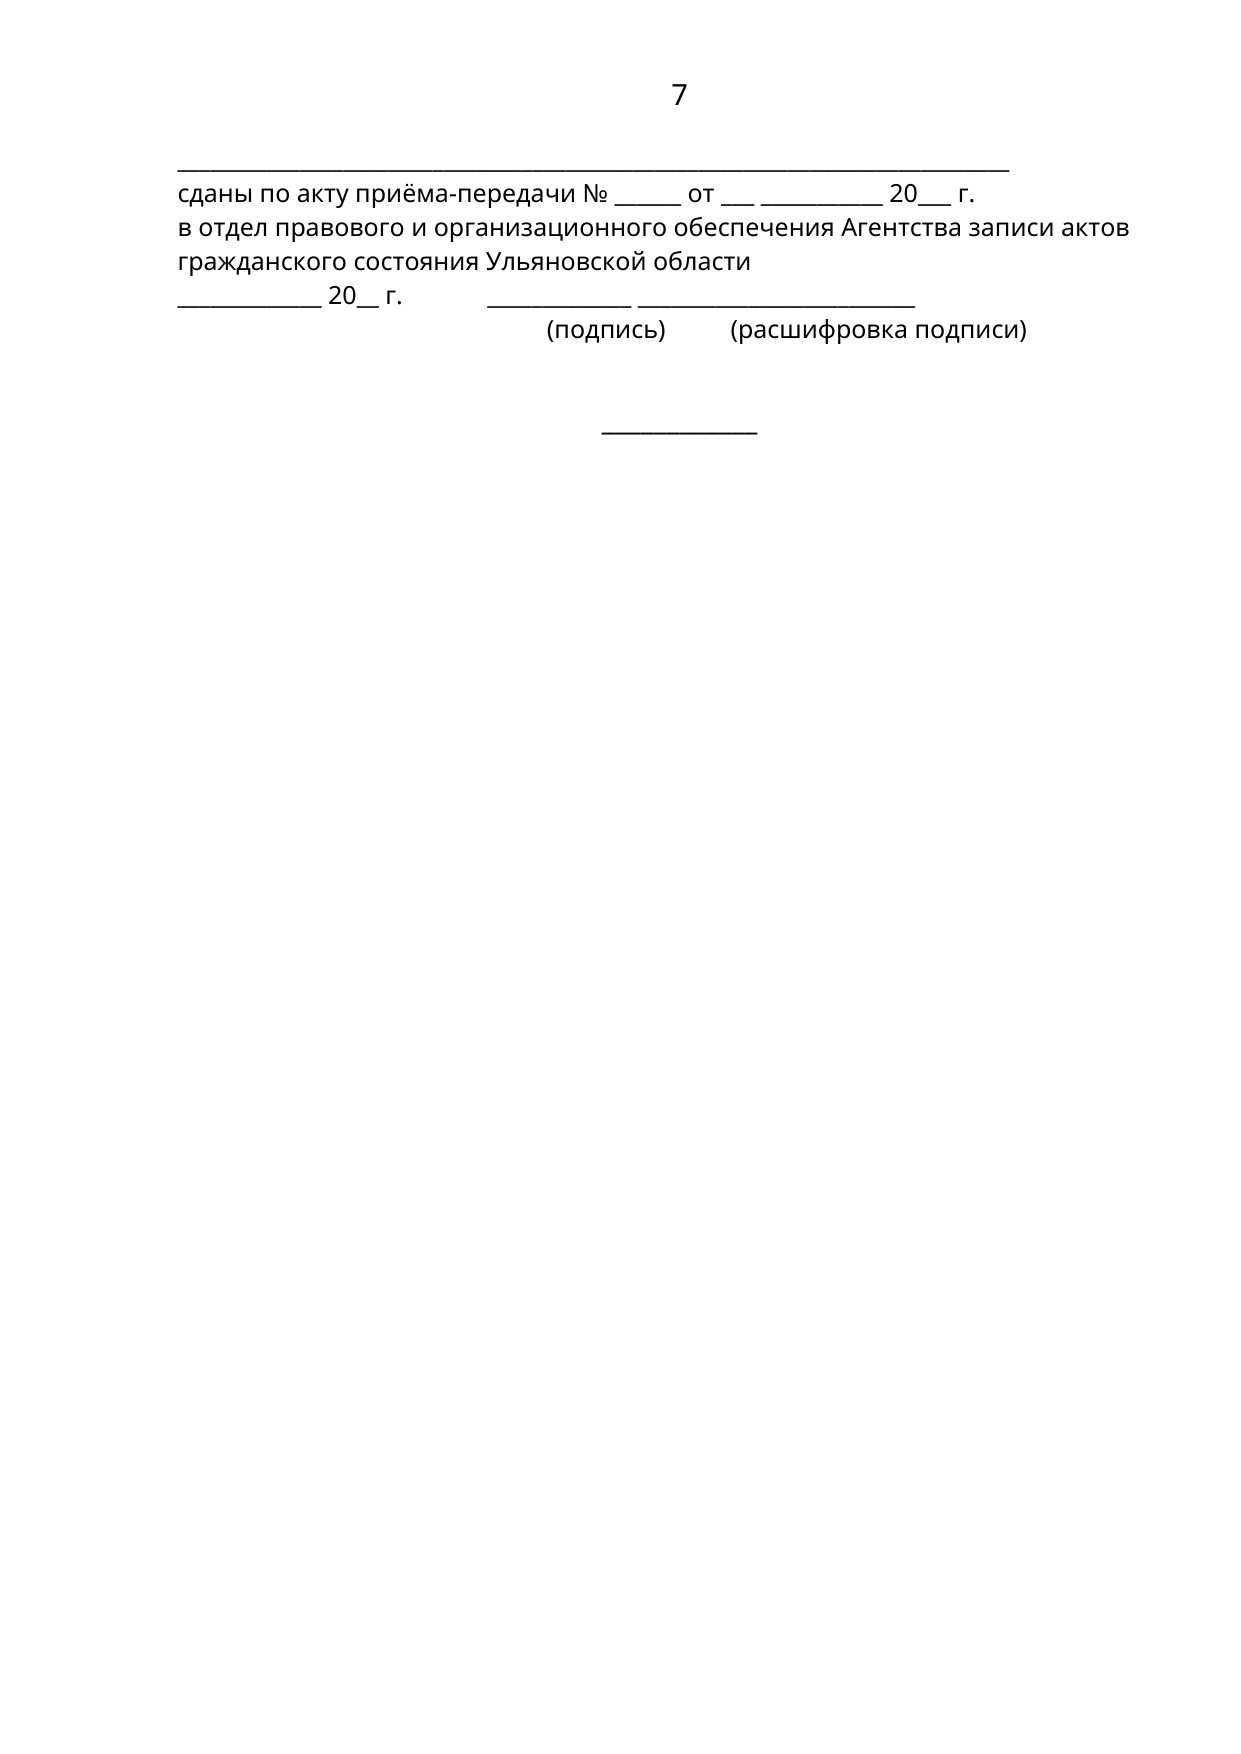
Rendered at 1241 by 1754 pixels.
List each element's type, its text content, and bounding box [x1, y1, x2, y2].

text _____________ 20__ г. _____________ _________________________ [177, 278, 1181, 312]
text в отдел правового и организационного обеспечения Агентства записи актов гражданского состояния Ульяновской области [177, 209, 1181, 278]
text (подпись) (расшифровка подписи) [177, 312, 1181, 346]
text сданы по акту приёма-передачи № ______ от ___ ___________ 20___ г. [177, 176, 1181, 209]
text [177, 141, 1181, 176]
text ____________ [177, 399, 1181, 438]
